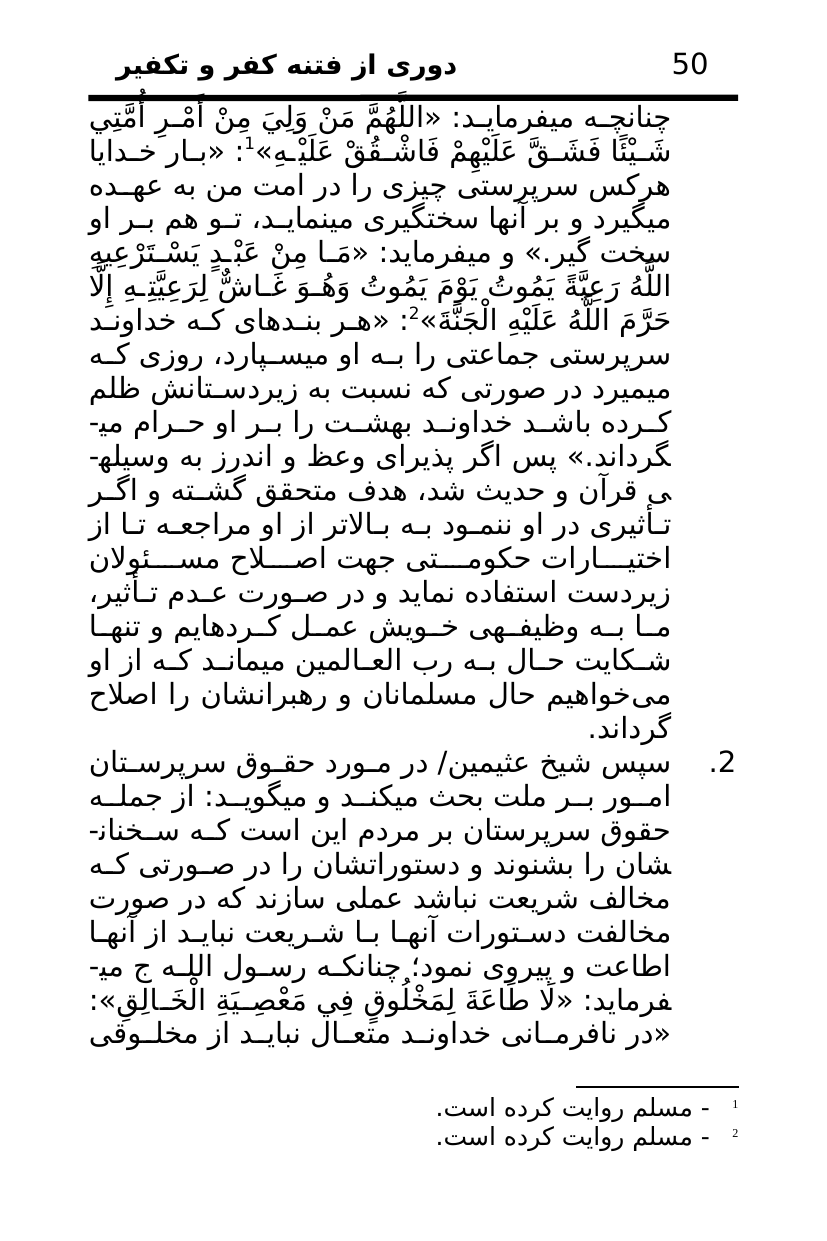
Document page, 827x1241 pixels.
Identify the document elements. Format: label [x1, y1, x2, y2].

list [89, 100, 708, 745]
list [89, 745, 708, 1051]
